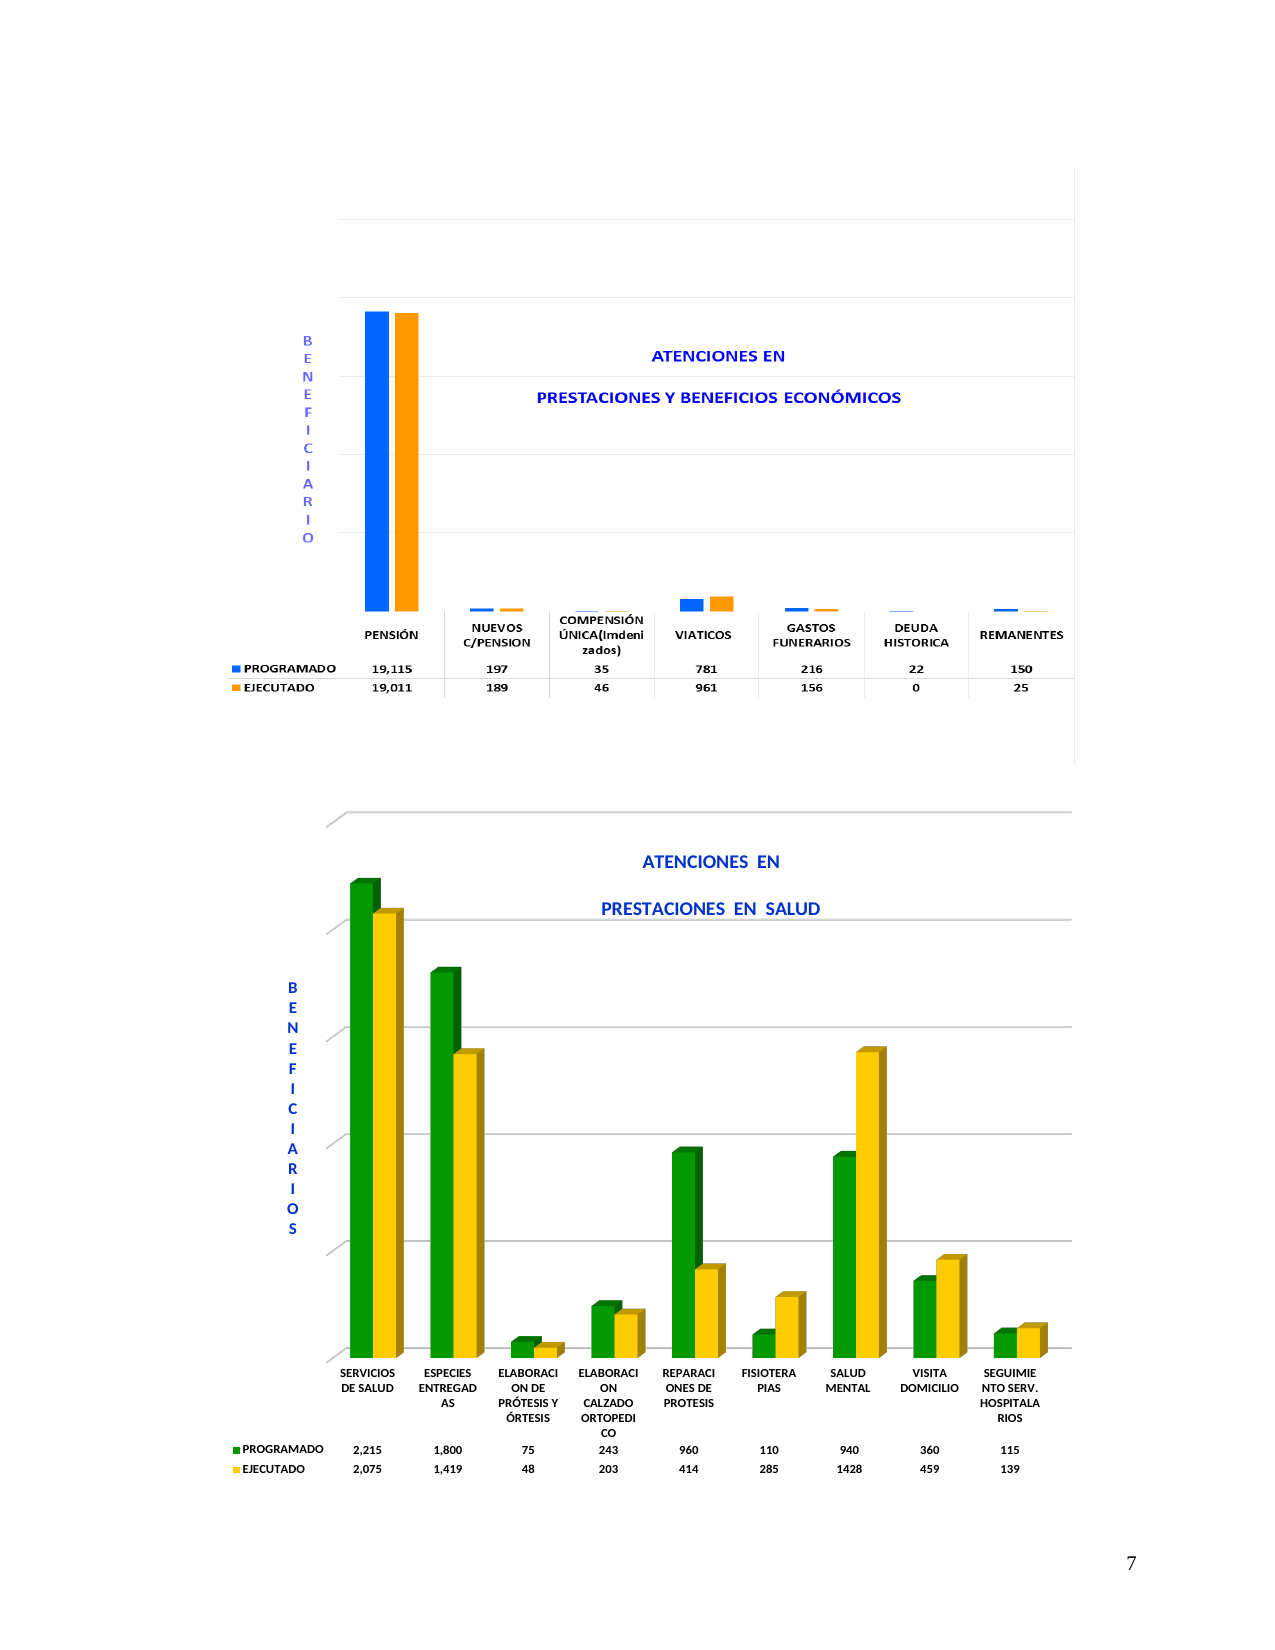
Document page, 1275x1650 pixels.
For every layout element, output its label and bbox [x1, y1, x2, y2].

picture [195, 168, 1075, 763]
